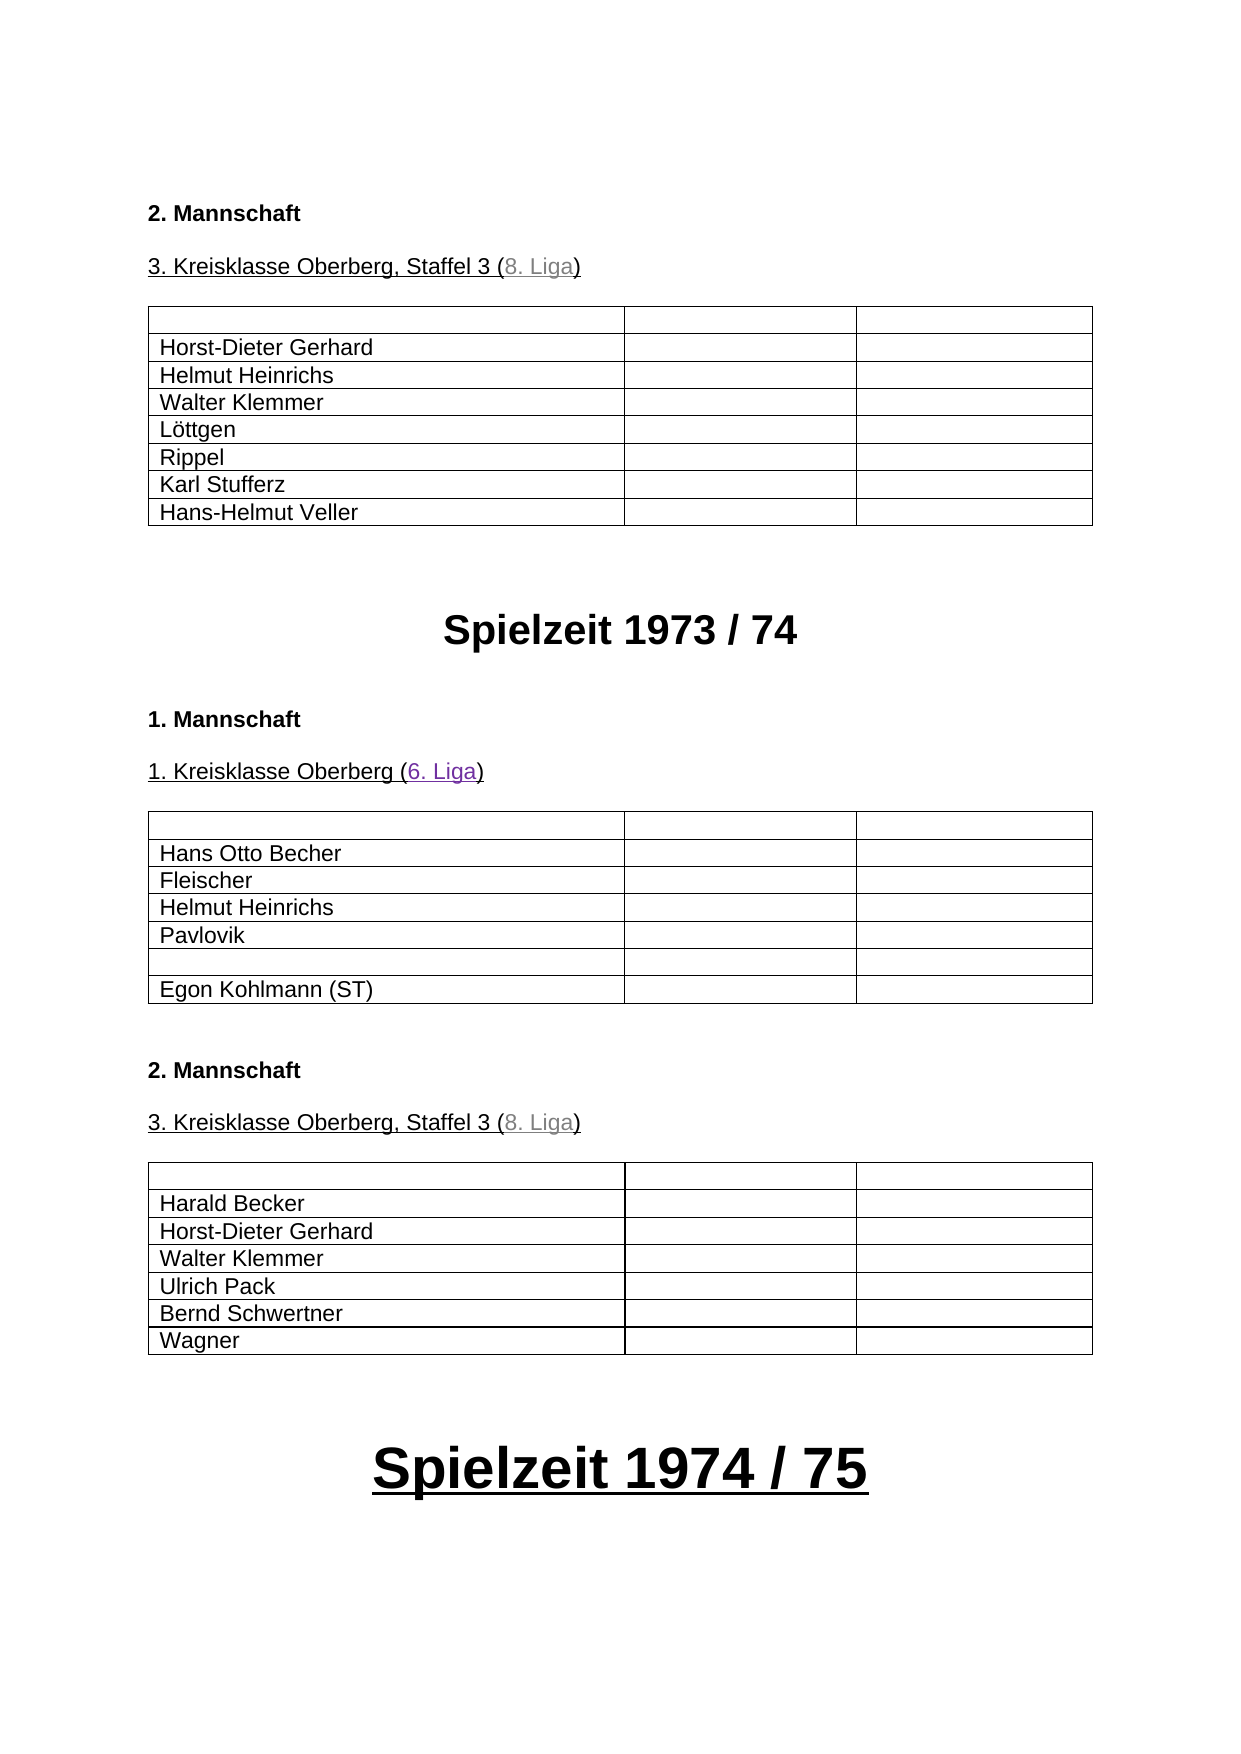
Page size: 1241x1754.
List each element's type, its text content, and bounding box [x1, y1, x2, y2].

text 2. Mannschaft [148, 1057, 1093, 1083]
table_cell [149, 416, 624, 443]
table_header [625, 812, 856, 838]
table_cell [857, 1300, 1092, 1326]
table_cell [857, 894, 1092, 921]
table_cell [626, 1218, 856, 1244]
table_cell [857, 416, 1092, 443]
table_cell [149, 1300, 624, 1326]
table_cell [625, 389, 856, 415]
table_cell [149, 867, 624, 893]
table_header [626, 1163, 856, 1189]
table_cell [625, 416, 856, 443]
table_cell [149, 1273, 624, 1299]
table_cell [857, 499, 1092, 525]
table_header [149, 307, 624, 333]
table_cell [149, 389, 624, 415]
text 3. Kreisklasse Oberberg, Staffel 3 (8. Liga) [148, 1109, 1093, 1136]
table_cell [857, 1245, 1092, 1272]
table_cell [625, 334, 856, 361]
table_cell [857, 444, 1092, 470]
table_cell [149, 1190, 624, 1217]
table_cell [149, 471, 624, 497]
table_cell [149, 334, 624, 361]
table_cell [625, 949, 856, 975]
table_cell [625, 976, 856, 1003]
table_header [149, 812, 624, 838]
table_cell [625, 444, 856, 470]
text Spielzeit 1974 / 75 [148, 1434, 1093, 1501]
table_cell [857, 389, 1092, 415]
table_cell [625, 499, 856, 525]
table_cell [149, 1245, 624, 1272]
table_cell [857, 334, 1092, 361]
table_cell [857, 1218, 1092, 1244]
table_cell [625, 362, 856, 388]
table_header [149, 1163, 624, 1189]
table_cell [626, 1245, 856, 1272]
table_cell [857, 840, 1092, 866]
text 1. Mannschaft [148, 706, 1093, 732]
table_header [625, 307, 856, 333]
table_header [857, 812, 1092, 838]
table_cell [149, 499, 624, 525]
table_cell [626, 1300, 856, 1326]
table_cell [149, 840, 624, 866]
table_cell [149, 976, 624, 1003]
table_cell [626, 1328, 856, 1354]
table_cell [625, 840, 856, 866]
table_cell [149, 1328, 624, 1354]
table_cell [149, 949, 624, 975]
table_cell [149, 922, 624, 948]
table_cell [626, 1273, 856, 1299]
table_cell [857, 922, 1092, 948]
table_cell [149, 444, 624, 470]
text 3. Kreisklasse Oberberg, Staffel 3 (8. Liga) [148, 253, 1093, 279]
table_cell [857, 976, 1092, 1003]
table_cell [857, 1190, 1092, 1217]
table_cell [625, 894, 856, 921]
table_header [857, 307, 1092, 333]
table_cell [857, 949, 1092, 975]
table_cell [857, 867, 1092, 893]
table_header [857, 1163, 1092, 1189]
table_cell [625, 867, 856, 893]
text 2. Mannschaft [148, 200, 1093, 227]
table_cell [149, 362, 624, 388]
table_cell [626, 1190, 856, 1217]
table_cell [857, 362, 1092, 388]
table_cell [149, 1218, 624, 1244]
text 1. Kreisklasse Oberberg (6. Liga) [148, 758, 1093, 785]
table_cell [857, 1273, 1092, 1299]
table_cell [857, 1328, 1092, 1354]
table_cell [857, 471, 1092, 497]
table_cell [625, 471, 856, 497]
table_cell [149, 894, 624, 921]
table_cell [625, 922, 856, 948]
text Spielzeit 1973 / 74 [148, 605, 1093, 653]
